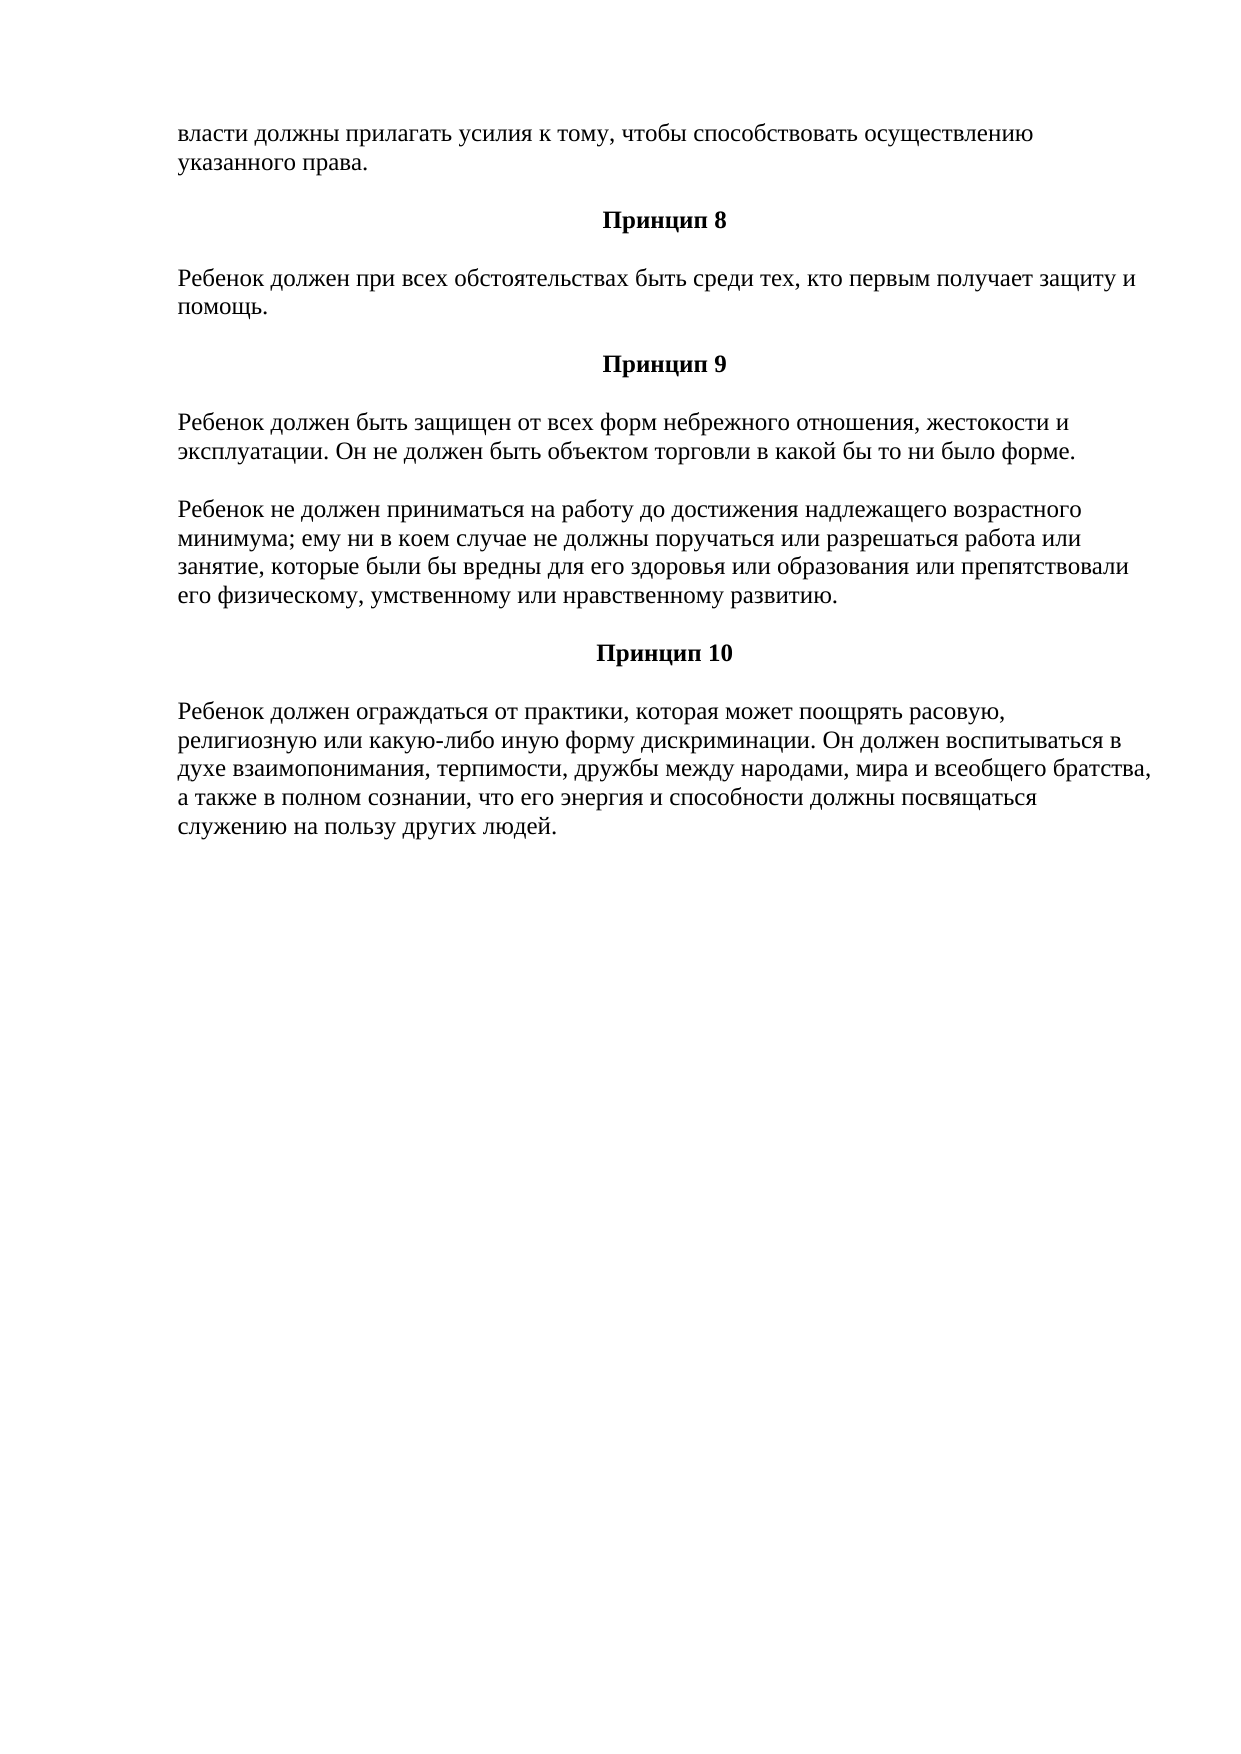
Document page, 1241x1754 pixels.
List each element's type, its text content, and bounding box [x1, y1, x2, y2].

text Принцип 8 [177, 205, 1152, 233]
text Принцип 9 [177, 349, 1152, 378]
text Ребенок должен при всех обстоятельствах быть среди тех, кто первым получает защиту и помощь. [177, 263, 1152, 320]
text Ребенок должен быть защищен от всех форм небрежного отношения, жестокости и эксплуатации. Он не должен быть объектом торговли в какой бы то ни было форме. [177, 407, 1152, 465]
text Принцип 10 [177, 638, 1152, 667]
text Ребенок не должен приниматься на работу до достижения надлежащего возрастного минимума; ему ни в коем случае не должны поручаться или разрешаться работа или занятие, которые были бы вредны для его здоровья или образования или препятствовали его физическому, умственному или нравственному развитию. [177, 494, 1152, 609]
text Ребенок должен ограждаться от практики, которая может поощрять расовую, религиозную или какую-либо иную форму дискриминации. Он должен воспитываться в духе взаимопонимания, терпимости, дружбы между народами, мира и всеобщего братства, а также в полном сознании, что его энергия и способности должны посвящаться служению на пользу других людей. [177, 696, 1152, 840]
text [177, 118, 1152, 176]
